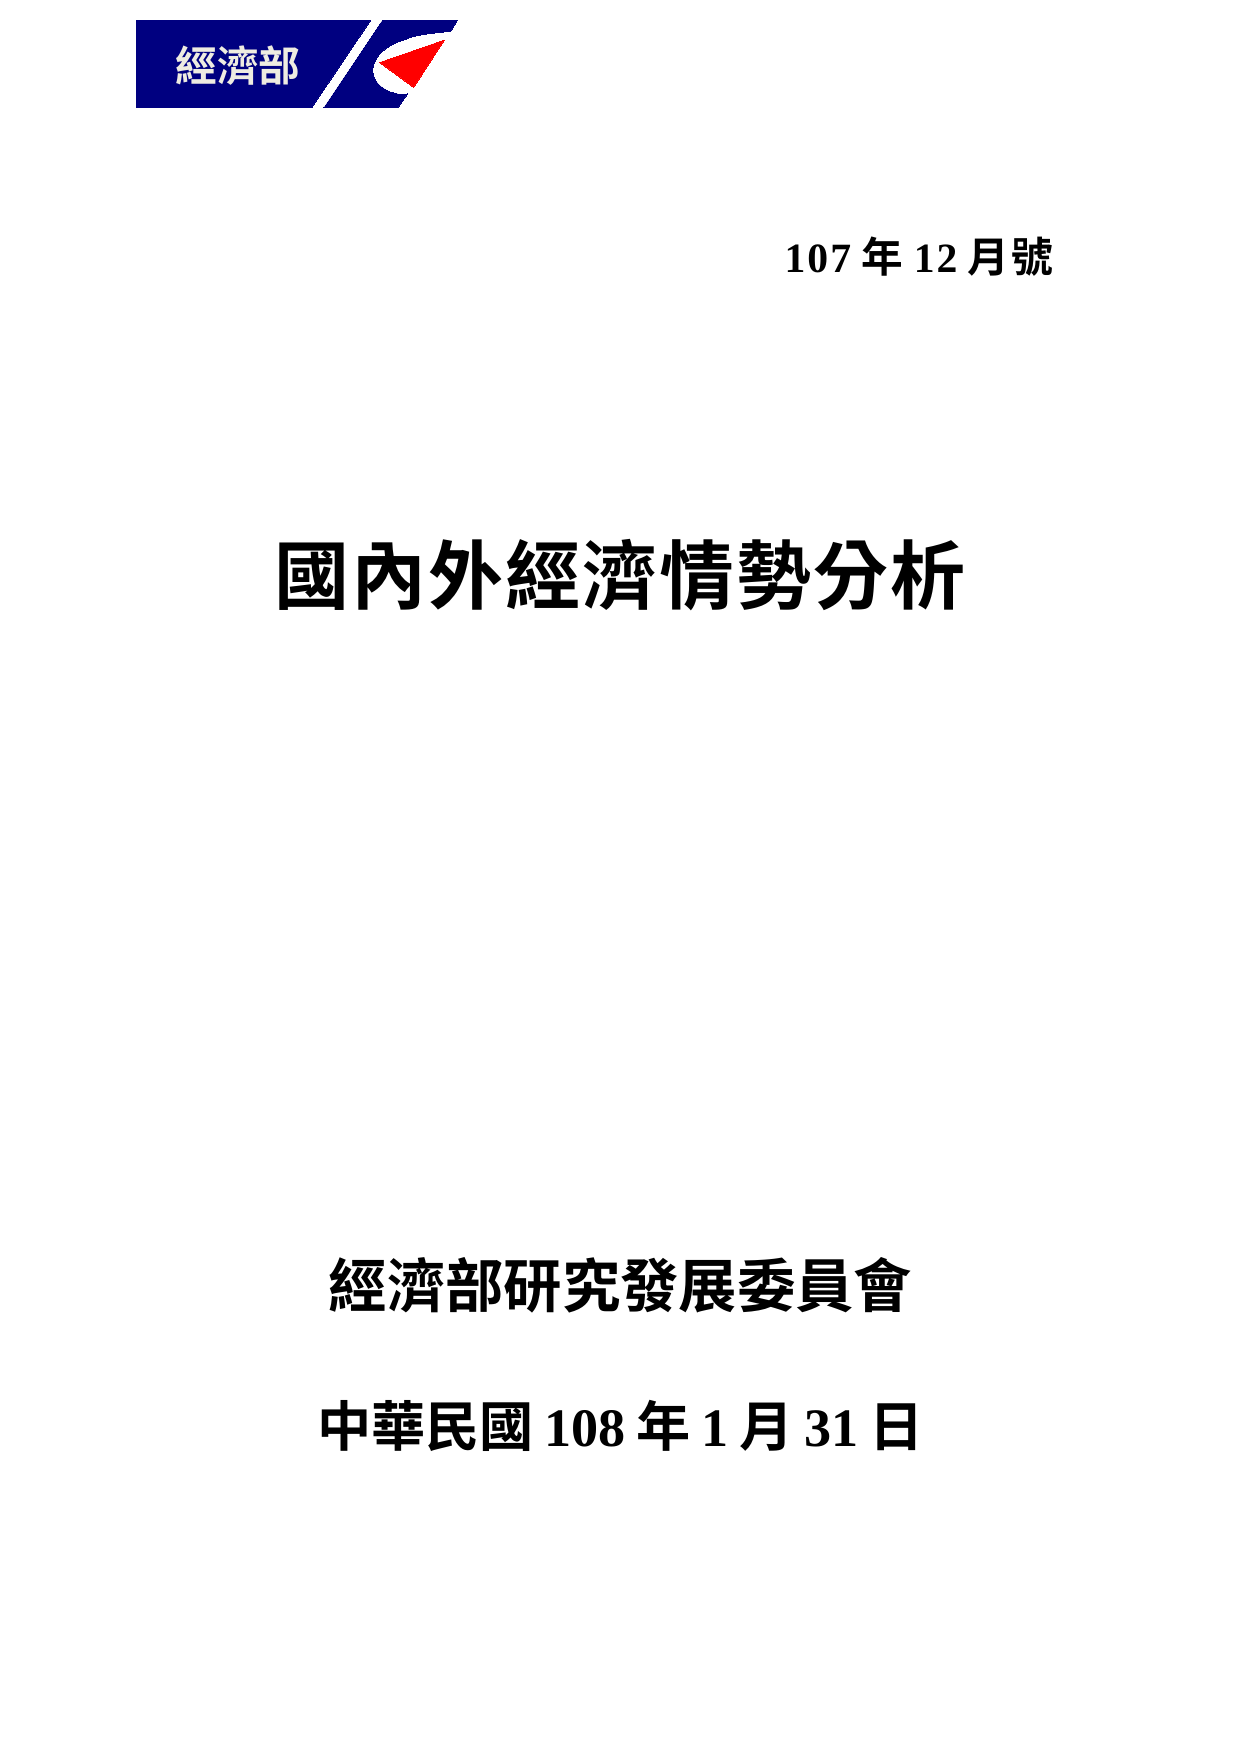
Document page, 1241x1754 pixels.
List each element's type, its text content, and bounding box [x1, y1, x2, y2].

text 中華民國108年1月31日 [187, 1367, 1053, 1479]
text 107年12月號 [187, 217, 1053, 292]
text 經濟部研究發展委員會 [187, 1225, 1053, 1338]
text 國內外經濟情勢分析 [187, 517, 1053, 625]
